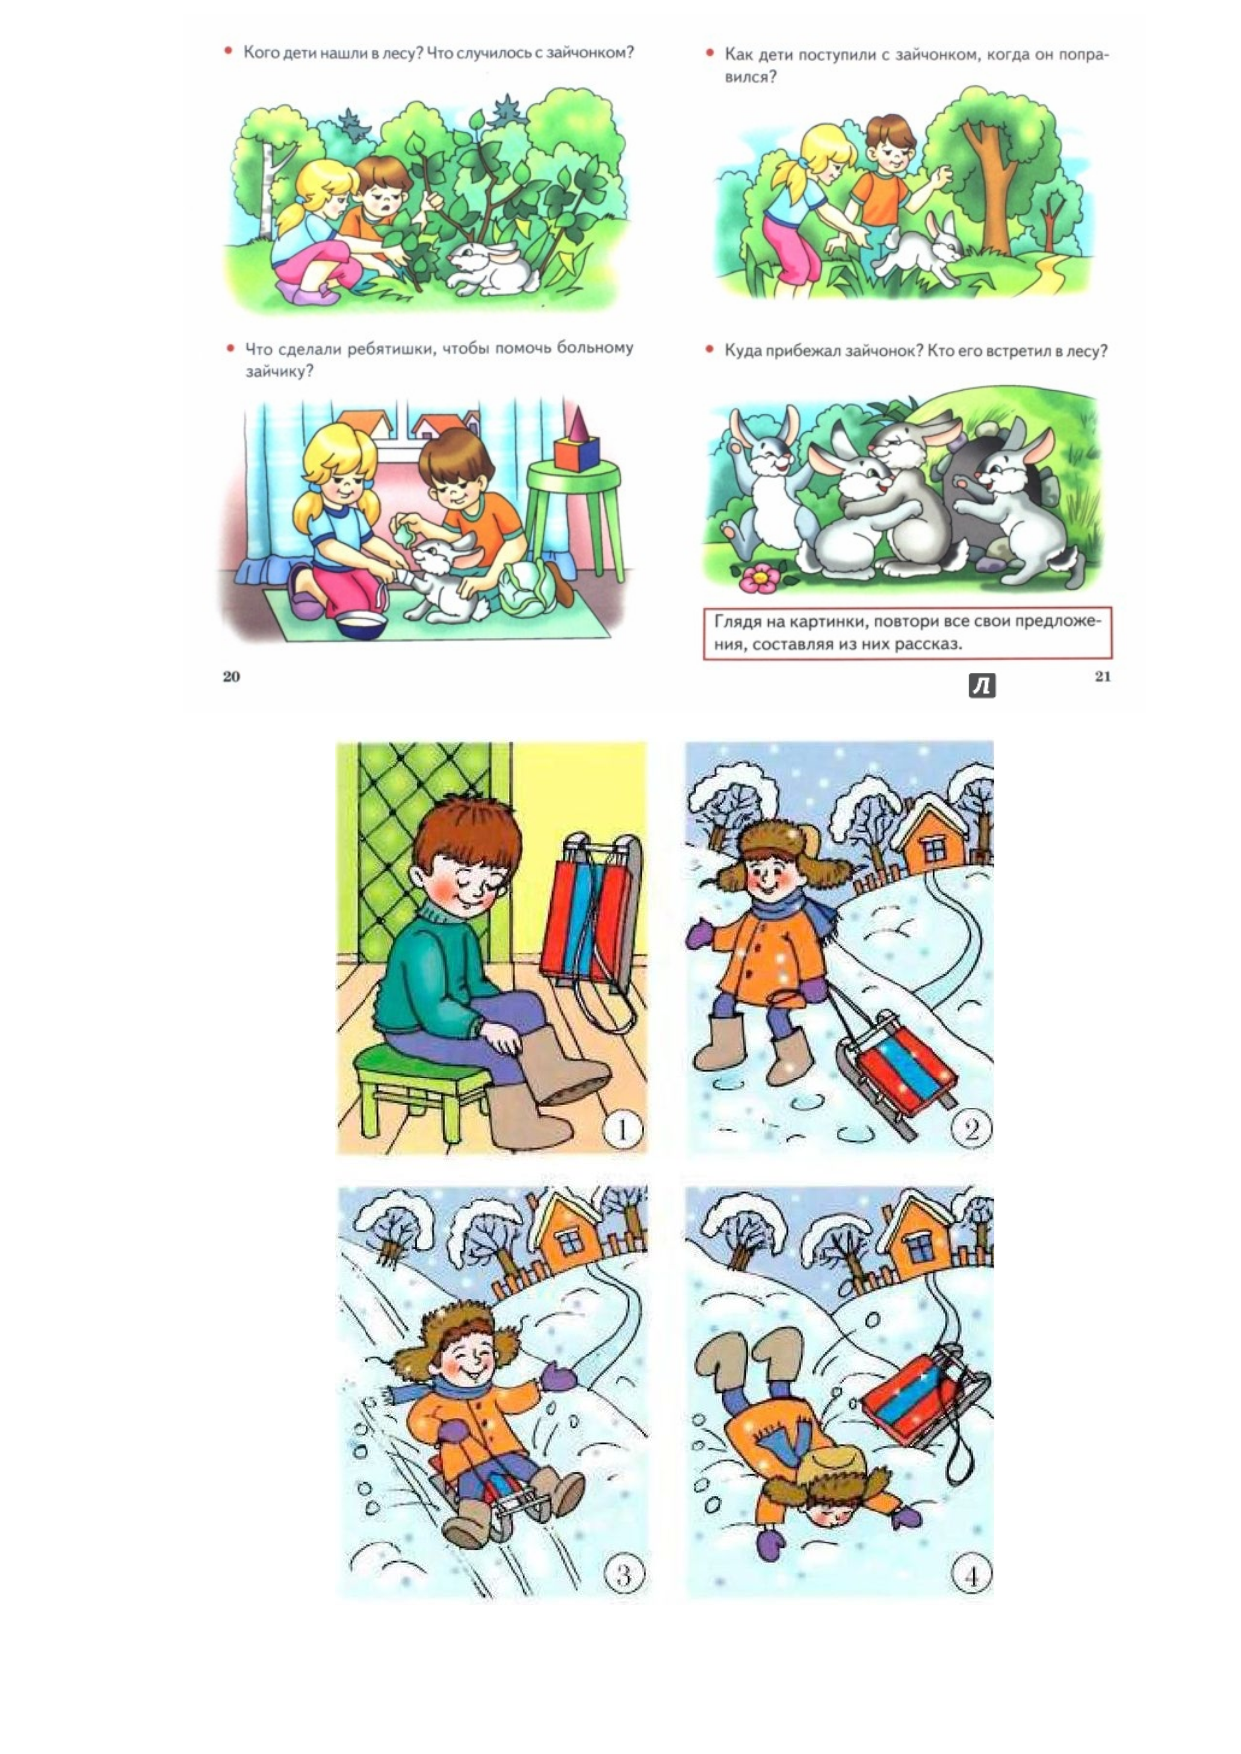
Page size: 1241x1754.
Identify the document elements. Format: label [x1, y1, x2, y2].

picture [183, 14, 1146, 713]
picture [334, 737, 995, 1605]
